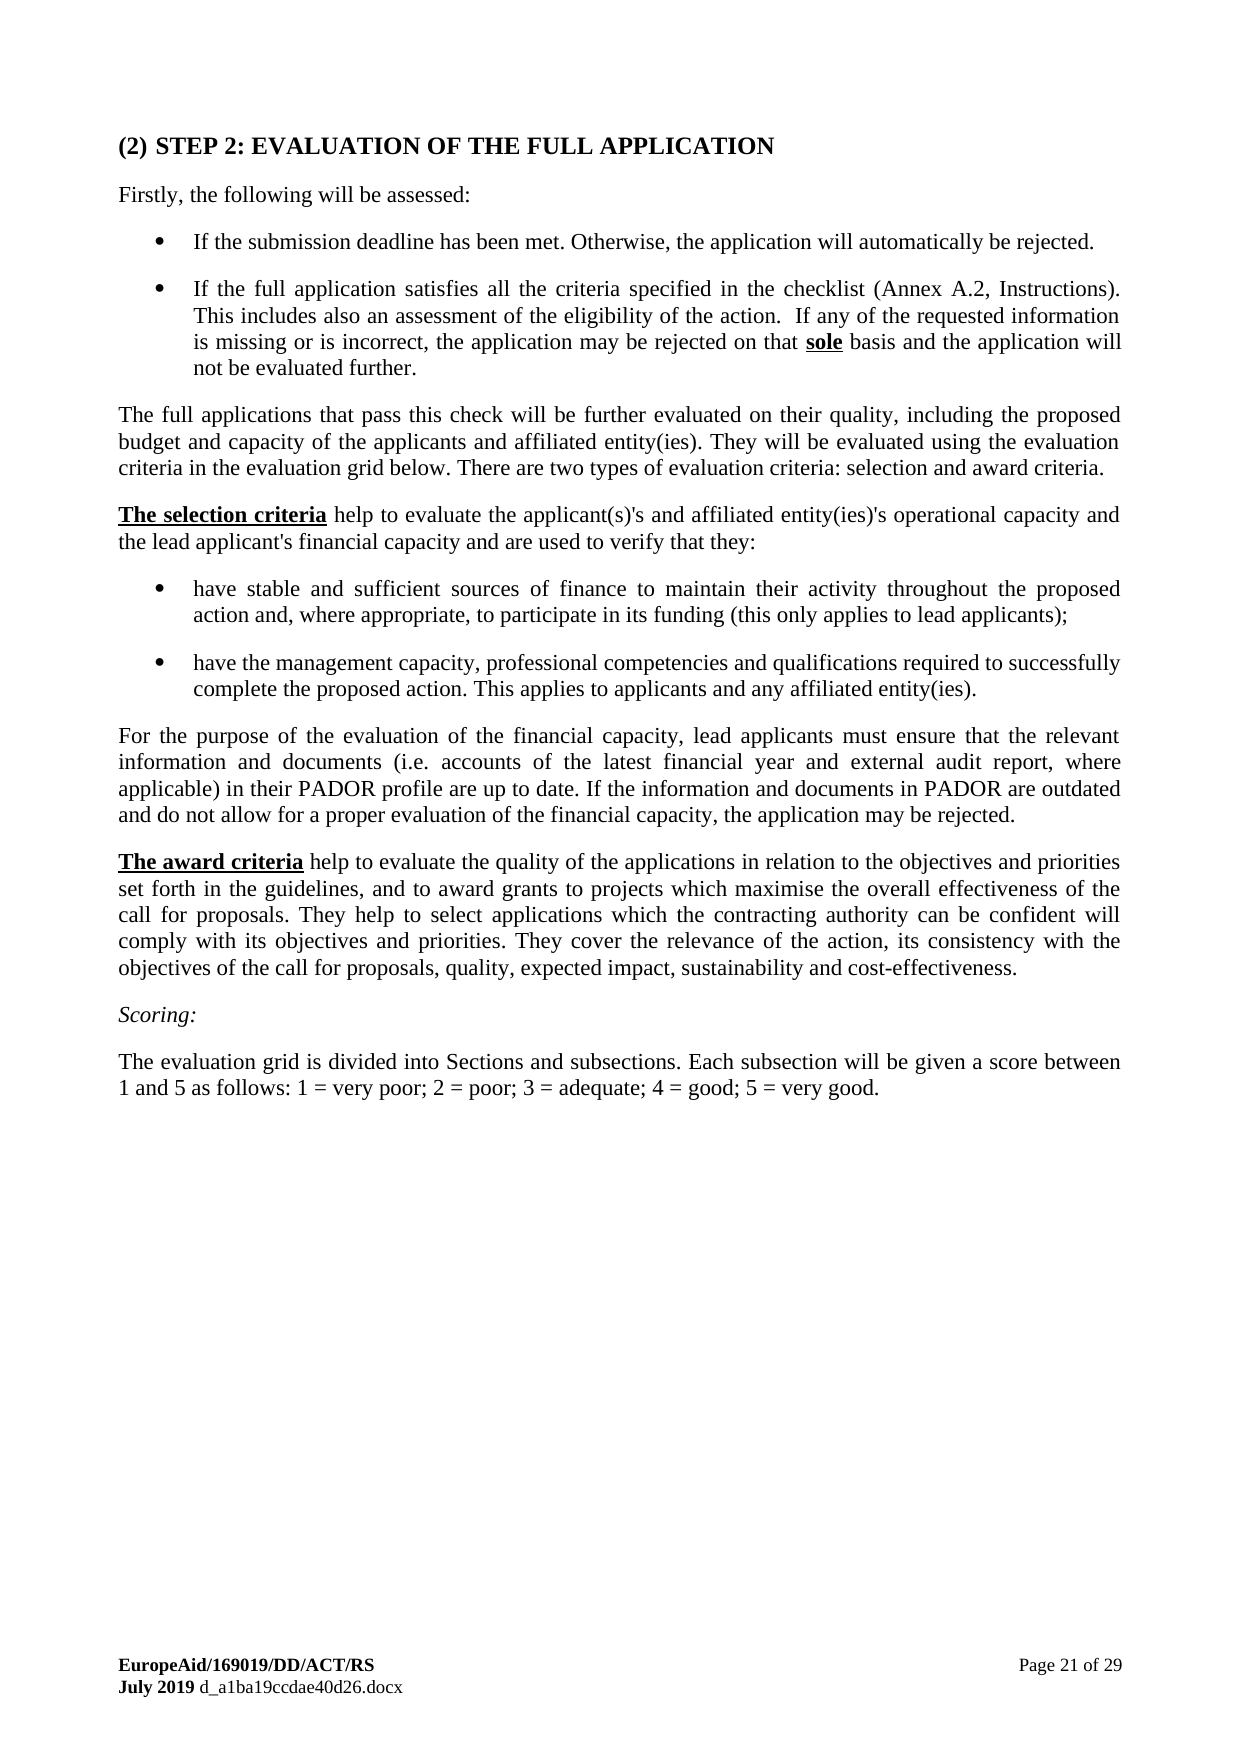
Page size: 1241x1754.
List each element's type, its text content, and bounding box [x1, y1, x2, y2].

text The award criteria help to evaluate the quality of the applications in relation to the objectives and priorities set forth in the guidelines, and to award grants to projects which maximise the overall effectiveness of the call for proposals. They help to select applications which the contracting authority can be confident will comply with its objectives and priorities. They cover the relevance of the action, its consistency with the objectives of the call for proposals, quality, expected impact, sustainability and cost-effectiveness. [118, 848, 1122, 980]
text For the purpose of the evaluation of the financial capacity, lead applicants must ensure that the relevant information and documents (i.e. accounts of the latest financial year and external audit report, where applicable) in their PADOR profile are up to date. If the information and documents in PADOR are outdated and do not allow for a proper evaluation of the financial capacity, the application may be rejected. [118, 722, 1122, 827]
text Firstly, the following will be assessed: [118, 181, 1122, 207]
list have stable and sufficient sources of finance to maintain their activity throughout the proposed action and, where appropriate, to participate in its funding (this only applies to lead applicants); [156, 575, 1122, 628]
text The selection criteria help to evaluate the applicant(s)'s and affiliated entity(ies)'s operational capacity and the lead applicant's financial capacity and are used to verify that they: [118, 501, 1122, 554]
list have the management capacity, professional competencies and qualifications required to successfully complete the proposed action. This applies to applicants and any affiliated entity(ies). [156, 648, 1122, 701]
list If the submission deadline has been met. Otherwise, the application will automatically be rejected. [156, 228, 1122, 254]
list STEP 2: EVALUATION OF THE FULL APPLICATION [118, 131, 1122, 160]
text The evaluation grid is divided into Sections and subsections. Each subsection will be given a score between 1 and 5 as follows: 1 = very poor; 2 = poor; 3 = adequate; 4 = good; 5 = very good. [118, 1048, 1122, 1101]
list If the full application satisfies all the criteria specified in the checklist (Annex A.2, Instructions). This includes also an assessment of the eligibility of the action. If any of the requested information is missing or is incorrect, the application may be rejected on that sole basis and the application will not be evaluated further. [156, 275, 1122, 381]
text The full applications that pass this check will be further evaluated on their quality, including the proposed budget and capacity of the applicants and affiliated entity(ies). They will be evaluated using the evaluation criteria in the evaluation grid below. There are two types of evaluation criteria: selection and award criteria. [118, 402, 1122, 481]
text Scoring: [118, 1001, 1122, 1027]
